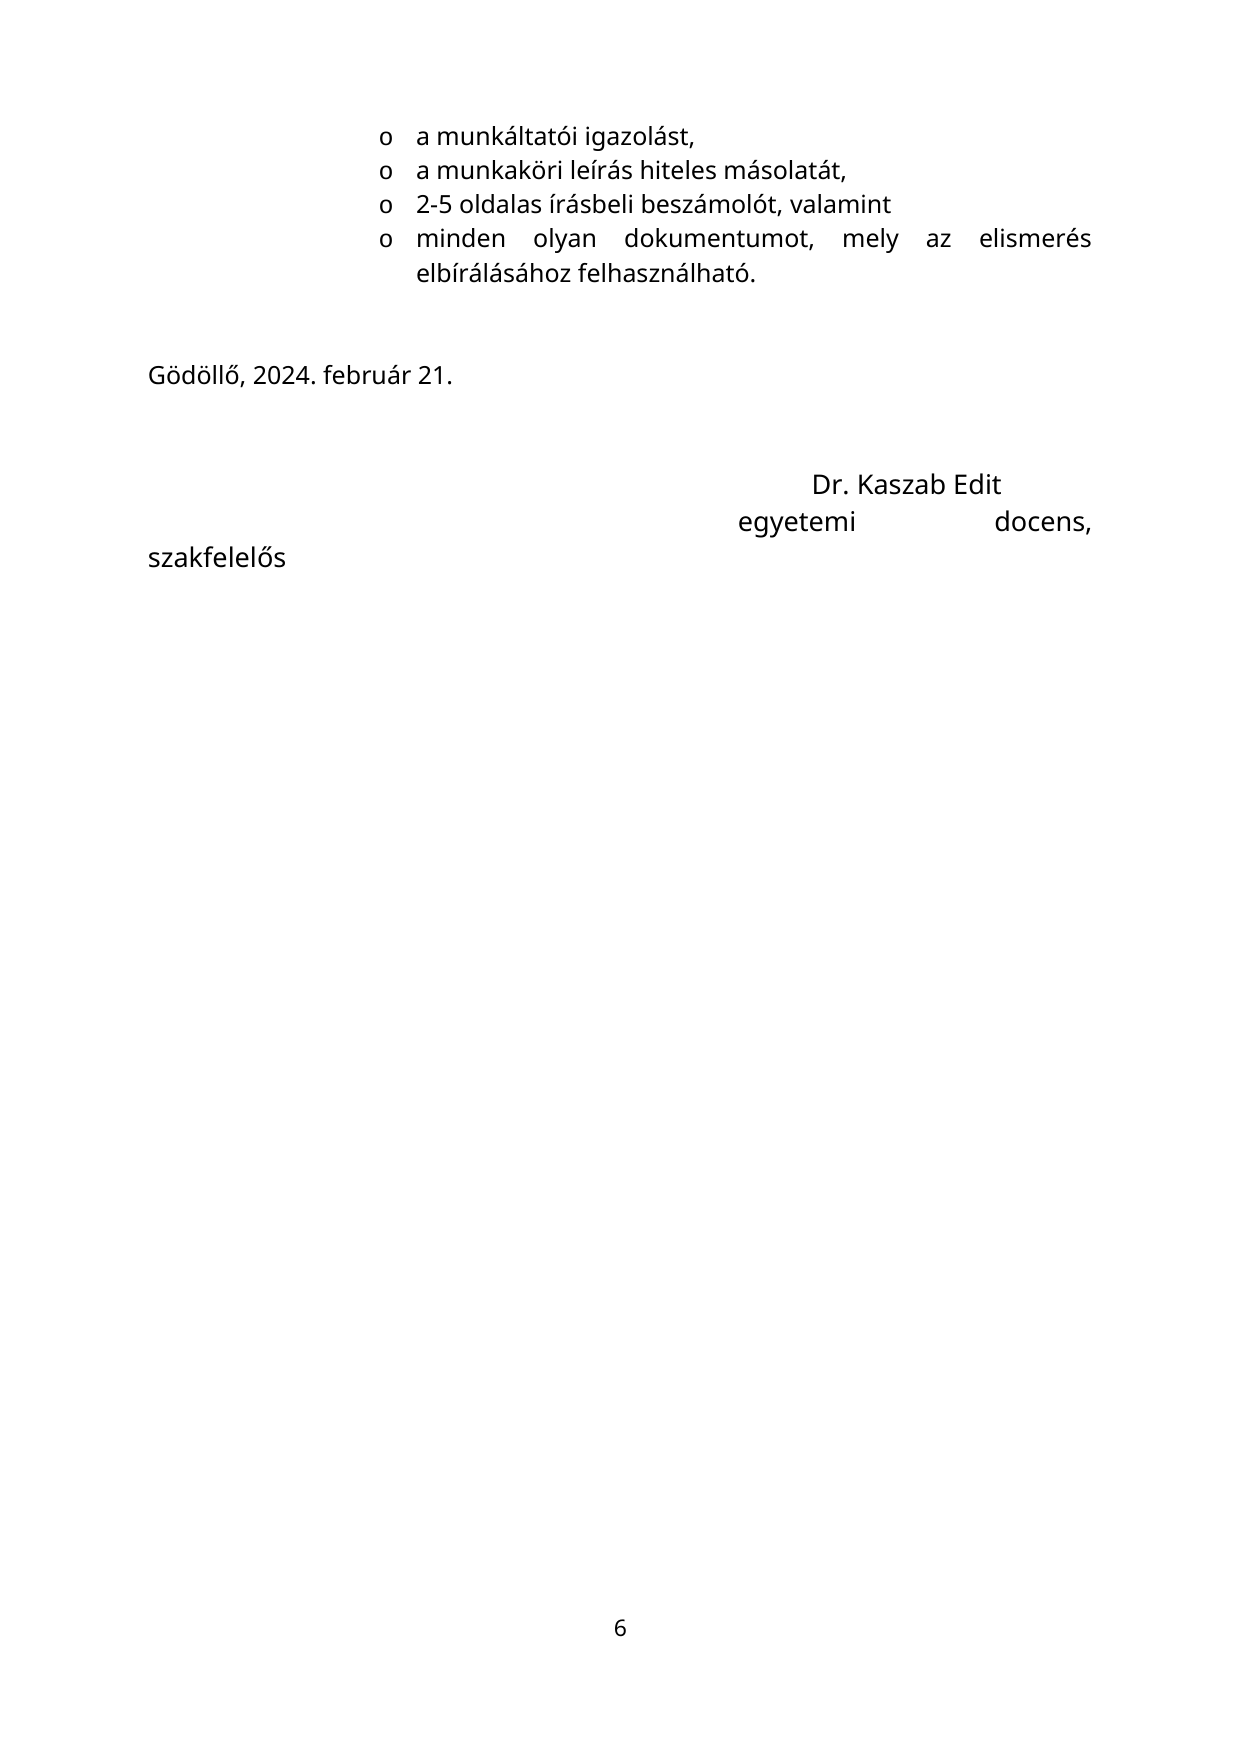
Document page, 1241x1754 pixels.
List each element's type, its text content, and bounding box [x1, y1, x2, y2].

text Dr. Kaszab Edit [148, 465, 1092, 502]
list a munkaköri leírás hiteles másolatát, [378, 152, 1092, 187]
list a munkáltatói igazolást, [378, 118, 1092, 152]
text Gödöllő, 2024. február 21. [148, 357, 1092, 391]
list minden olyan dokumentumot, mely az elismerés elbírálásához felhasználható. [378, 221, 1092, 289]
list 2-5 oldalas írásbeli beszámolót, valamint [378, 187, 1092, 221]
text egyetemi docens, szakfelelős [148, 502, 1092, 576]
